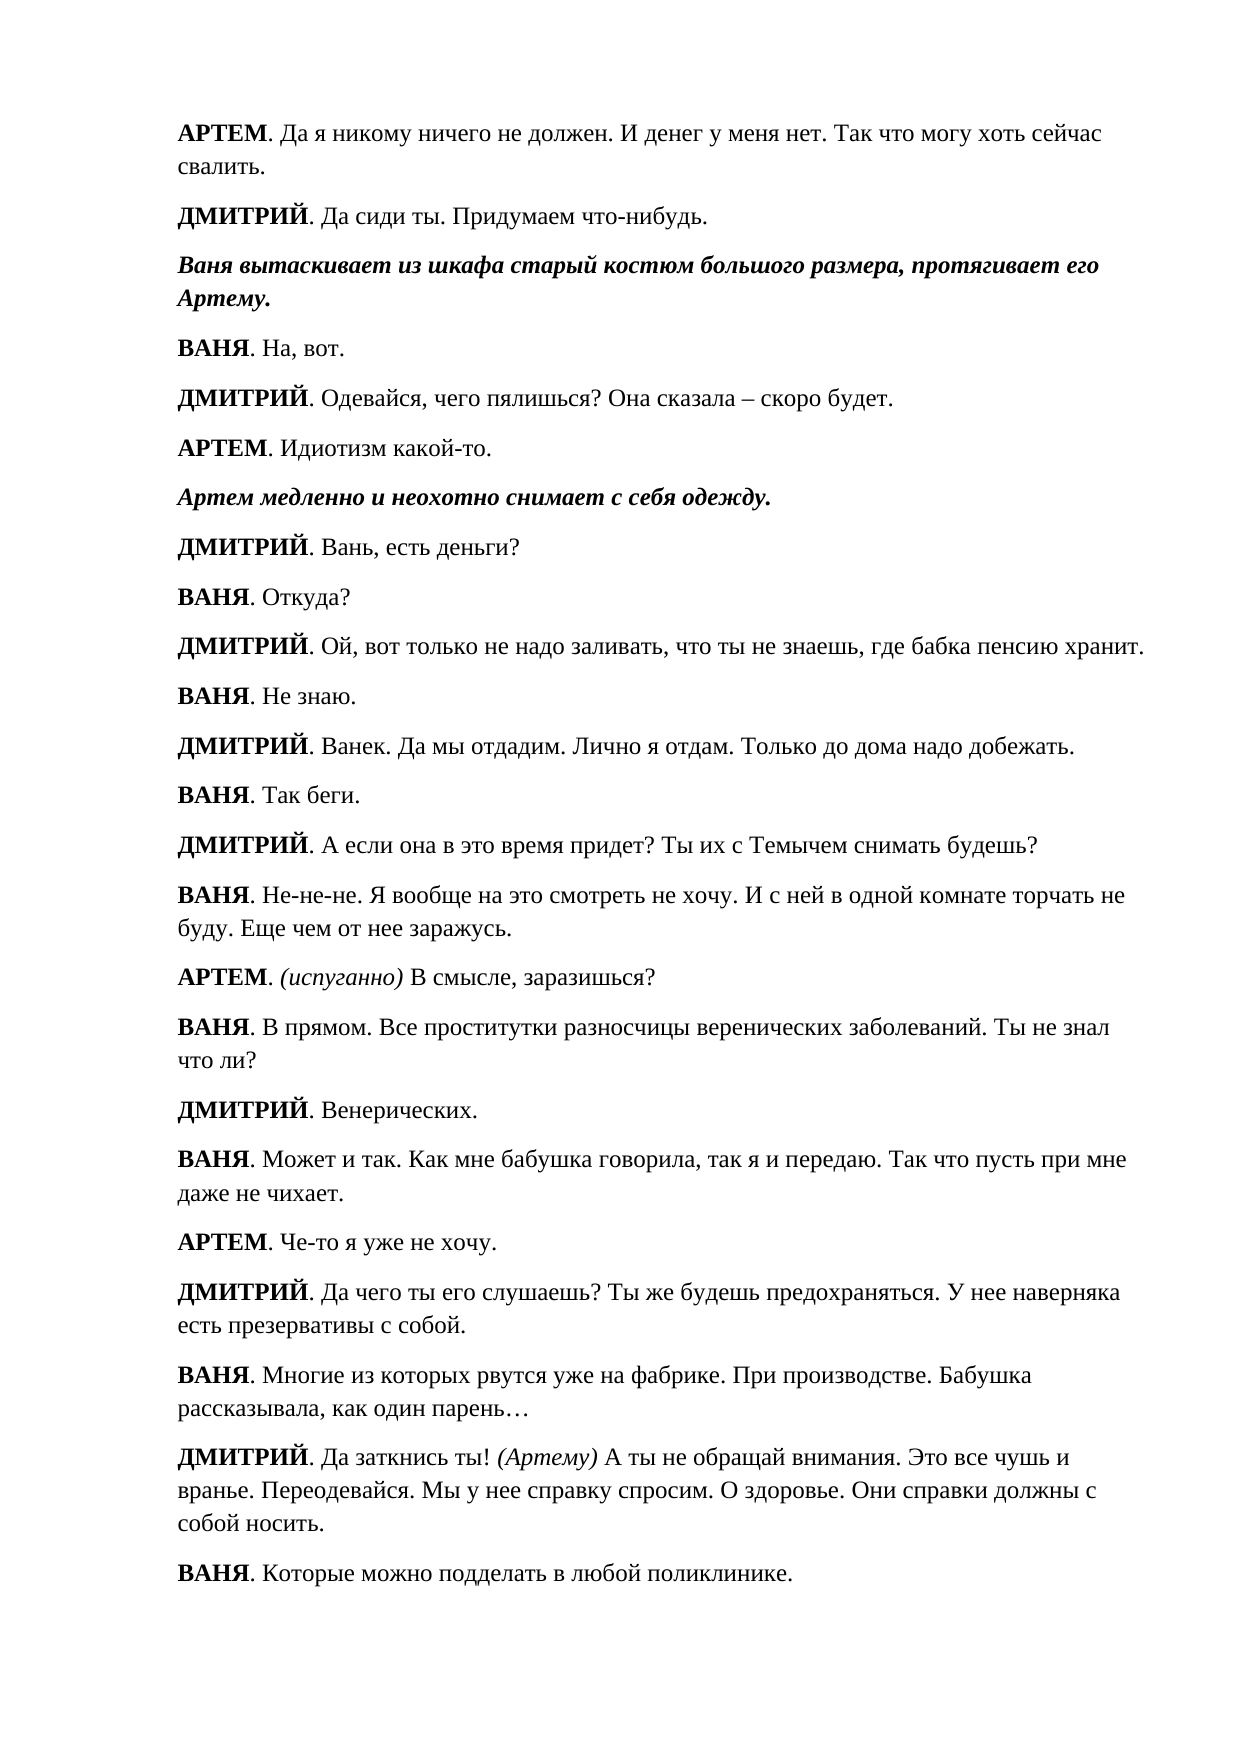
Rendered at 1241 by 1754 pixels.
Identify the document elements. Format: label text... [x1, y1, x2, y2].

text ДМИТРИЙ. Да заткнись ты! (Артему) А ты не обращай внимания. Это все чушь и вранье. Переодевайся. Мы у нее справку спросим. О здоровье. Они справки должны с собой носить. [177, 1442, 1152, 1537]
text ДМИТРИЙ. Ванек. Да мы отдадим. Лично я отдам. Только до дома надо добежать. [177, 731, 1152, 759]
text ДМИТРИЙ. Вань, есть деньги? [177, 532, 1152, 561]
text ВАНЯ. Может и так. Как мне бабушка говорила, так я и передаю. Так что пусть при мне даже не чихает. [177, 1144, 1152, 1206]
text АРТЕМ. (испуганно) В смысле, заразишься? [177, 962, 1152, 991]
text ДМИТРИЙ. Ой, вот только не надо заливать, что ты не знаешь, где бабка пенсию хранит. [177, 631, 1152, 660]
text АРТЕМ. Идиотизм какой-то. [177, 433, 1152, 461]
text ВАНЯ. Откуда? [177, 582, 1152, 610]
text ВАНЯ. Так беги. [177, 780, 1152, 809]
text ВАНЯ. На, вот. [177, 333, 1152, 362]
text ВАНЯ. В прямом. Все проститутки разносчицы веренических заболеваний. Ты не знал что ли? [177, 1012, 1152, 1074]
text ДМИТРИЙ. Да чего ты его слушаешь? Ты же будешь предохраняться. У нее наверняка есть презервативы с собой. [177, 1277, 1152, 1339]
text ДМИТРИЙ. Одевайся, чего пялишься? Она сказала – скоро будет. [177, 383, 1152, 412]
text ВАНЯ. Многие из которых рвутся уже на фабрике. При производстве. Бабушка рассказывала, как один парень… [177, 1360, 1152, 1421]
text ДМИТРИЙ. Да сиди ты. Придумаем что-нибудь. [177, 201, 1152, 229]
text ВАНЯ. Не-не-не. Я вообще на это смотреть не хочу. И с ней в одной комнате торчать не буду. Еще чем от нее заражусь. [177, 880, 1152, 942]
text АРТЕМ. Че-то я уже не хочу. [177, 1227, 1152, 1256]
text Ваня вытаскивает из шкафа старый костюм большого размера, протягивает его Артему. [177, 251, 1152, 312]
text ДМИТРИЙ. Венерических. [177, 1095, 1152, 1124]
text ВАНЯ. Которые можно подделать в любой поликлинике. [177, 1558, 1152, 1587]
text АРТЕМ. Да я никому ничего не должен. И денег у меня нет. Так что могу хоть сейчас свалить. [177, 118, 1152, 180]
text Артем медленно и неохотно снимает с себя одежду. [177, 482, 1152, 511]
text ДМИТРИЙ. А если она в это время придет? Ты их с Темычем снимать будешь? [177, 830, 1152, 859]
text ВАНЯ. Не знаю. [177, 681, 1152, 710]
